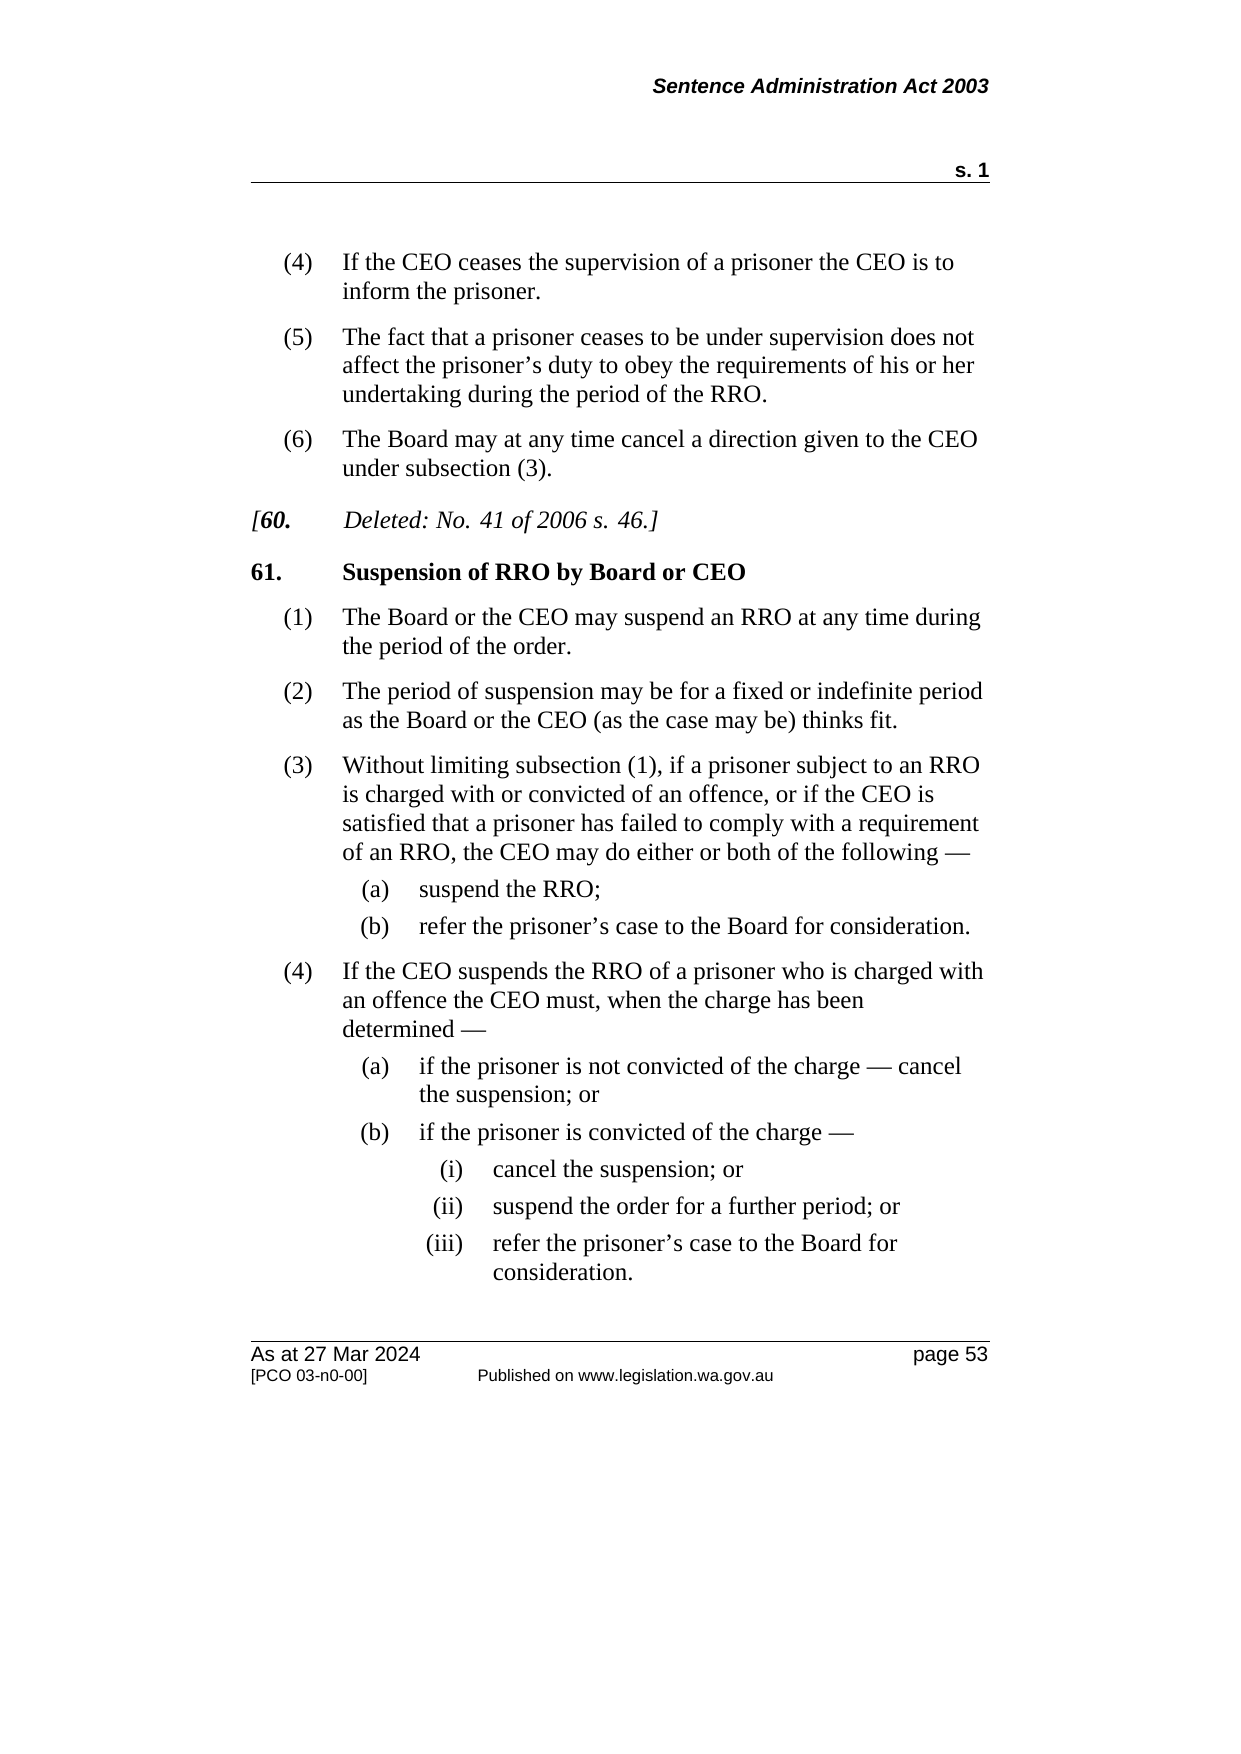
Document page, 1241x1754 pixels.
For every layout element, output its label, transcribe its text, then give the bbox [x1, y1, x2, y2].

text (iii) refer the prisoner’s case to the Board for consideration. [251, 1228, 990, 1285]
text (ii) suspend the order for a further period; or [251, 1191, 990, 1219]
text (b) refer the prisoner’s case to the Board for consideration. [251, 911, 990, 939]
text (a) if the prisoner is not convicted of the charge — cancel the suspension; or [251, 1051, 990, 1108]
text (b) if the prisoner is convicted of the charge — [251, 1117, 990, 1145]
text (4) If the CEO ceases the supervision of a prisoner the CEO is to inform the prisoner. [251, 247, 990, 305]
text (6) The Board may at any time cancel a direction given to the CEO under subsection (3). [251, 424, 990, 482]
text [60. Deleted: No. 41 of 2006 s. 46.] [251, 505, 990, 534]
subtitle 61. Suspension of RRO by Board or CEO [251, 557, 990, 585]
text (4) If the CEO suspends the RRO of a prisoner who is charged with an offence the CEO must, when the charge has been determined — [251, 956, 990, 1042]
text (2) The period of suspension may be for a fixed or indefinite period as the Board or the CEO (as the case may be) thinks fit. [251, 676, 990, 734]
text (a) suspend the RRO; [251, 874, 990, 902]
text (3) Without limiting subsection (1), if a prisoner subject to an RRO is charged with or convicted of an offence, or if the CEO is satisfied that a prisoner has failed to comply with a requirement of an RRO, the CEO may do either or both of the following — [251, 750, 990, 865]
text (5) The fact that a prisoner ceases to be under supervision does not affect the prisoner’s duty to obey the requirements of his or her undertaking during the period of the RRO. [251, 322, 990, 408]
text (1) The Board or the CEO may suspend an RRO at any time during the period of the order. [251, 602, 990, 659]
text (i) cancel the suspension; or [251, 1154, 990, 1182]
